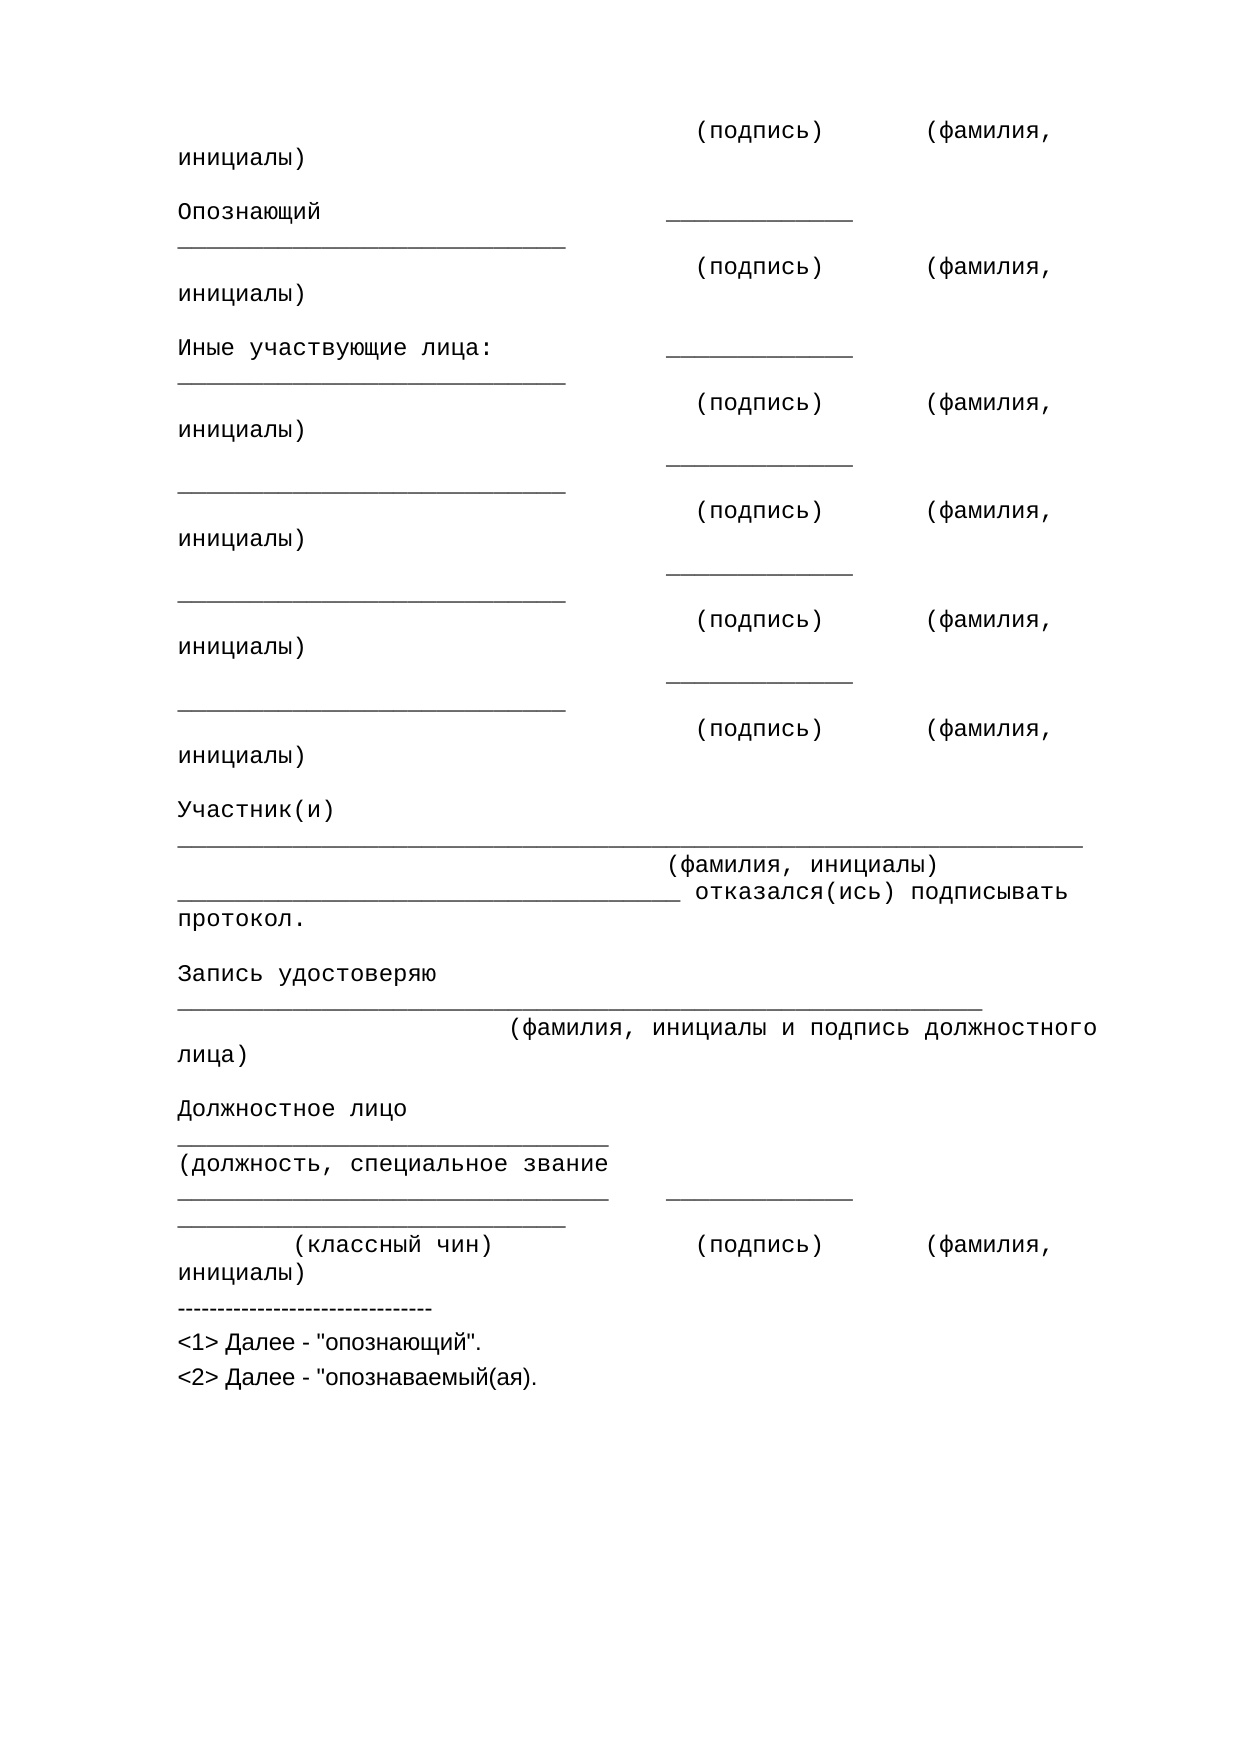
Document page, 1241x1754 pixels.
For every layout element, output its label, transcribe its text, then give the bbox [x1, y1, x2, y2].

text Иные участвующие лица: _____________ ___________________________ [177, 336, 1152, 390]
text <2> Далее - "опознаваемый(ая). [177, 1356, 1152, 1390]
text (подпись) (фамилия, инициалы) [177, 118, 1152, 172]
text (подпись) (фамилия, инициалы) [177, 499, 1152, 553]
text (фамилия, инициалы и подпись должностного лица) [177, 1015, 1152, 1070]
text (подпись) (фамилия, инициалы) [177, 607, 1152, 662]
text ______________________________ _____________ ___________________________ [177, 1178, 1152, 1233]
text (классный чин) (подпись) (фамилия, инициалы) [177, 1233, 1152, 1287]
text (фамилия, инициалы) [177, 852, 1152, 879]
text Должностное лицо [177, 1097, 1152, 1124]
text _____________ ___________________________ [177, 662, 1152, 716]
text Запись удостоверяю ________________________________________________________ [177, 961, 1152, 1015]
text _____________ ___________________________ [177, 553, 1152, 607]
text (подпись) (фамилия, инициалы) [177, 390, 1152, 444]
text -------------------------------- [177, 1287, 1152, 1322]
text ___________________________________ отказался(ись) подписывать протокол. [177, 879, 1152, 934]
text ______________________________ [177, 1124, 1152, 1151]
text Опознающий _____________ ___________________________ [177, 200, 1152, 254]
text (должность, специальное звание [177, 1151, 1152, 1178]
text (подпись) (фамилия, инициалы) [177, 716, 1152, 771]
text <1> Далее - "опознающий". [177, 1322, 1152, 1356]
text Участник(и) _______________________________________________________________ [177, 798, 1152, 852]
text (подпись) (фамилия, инициалы) [177, 254, 1152, 308]
text _____________ ___________________________ [177, 444, 1152, 499]
